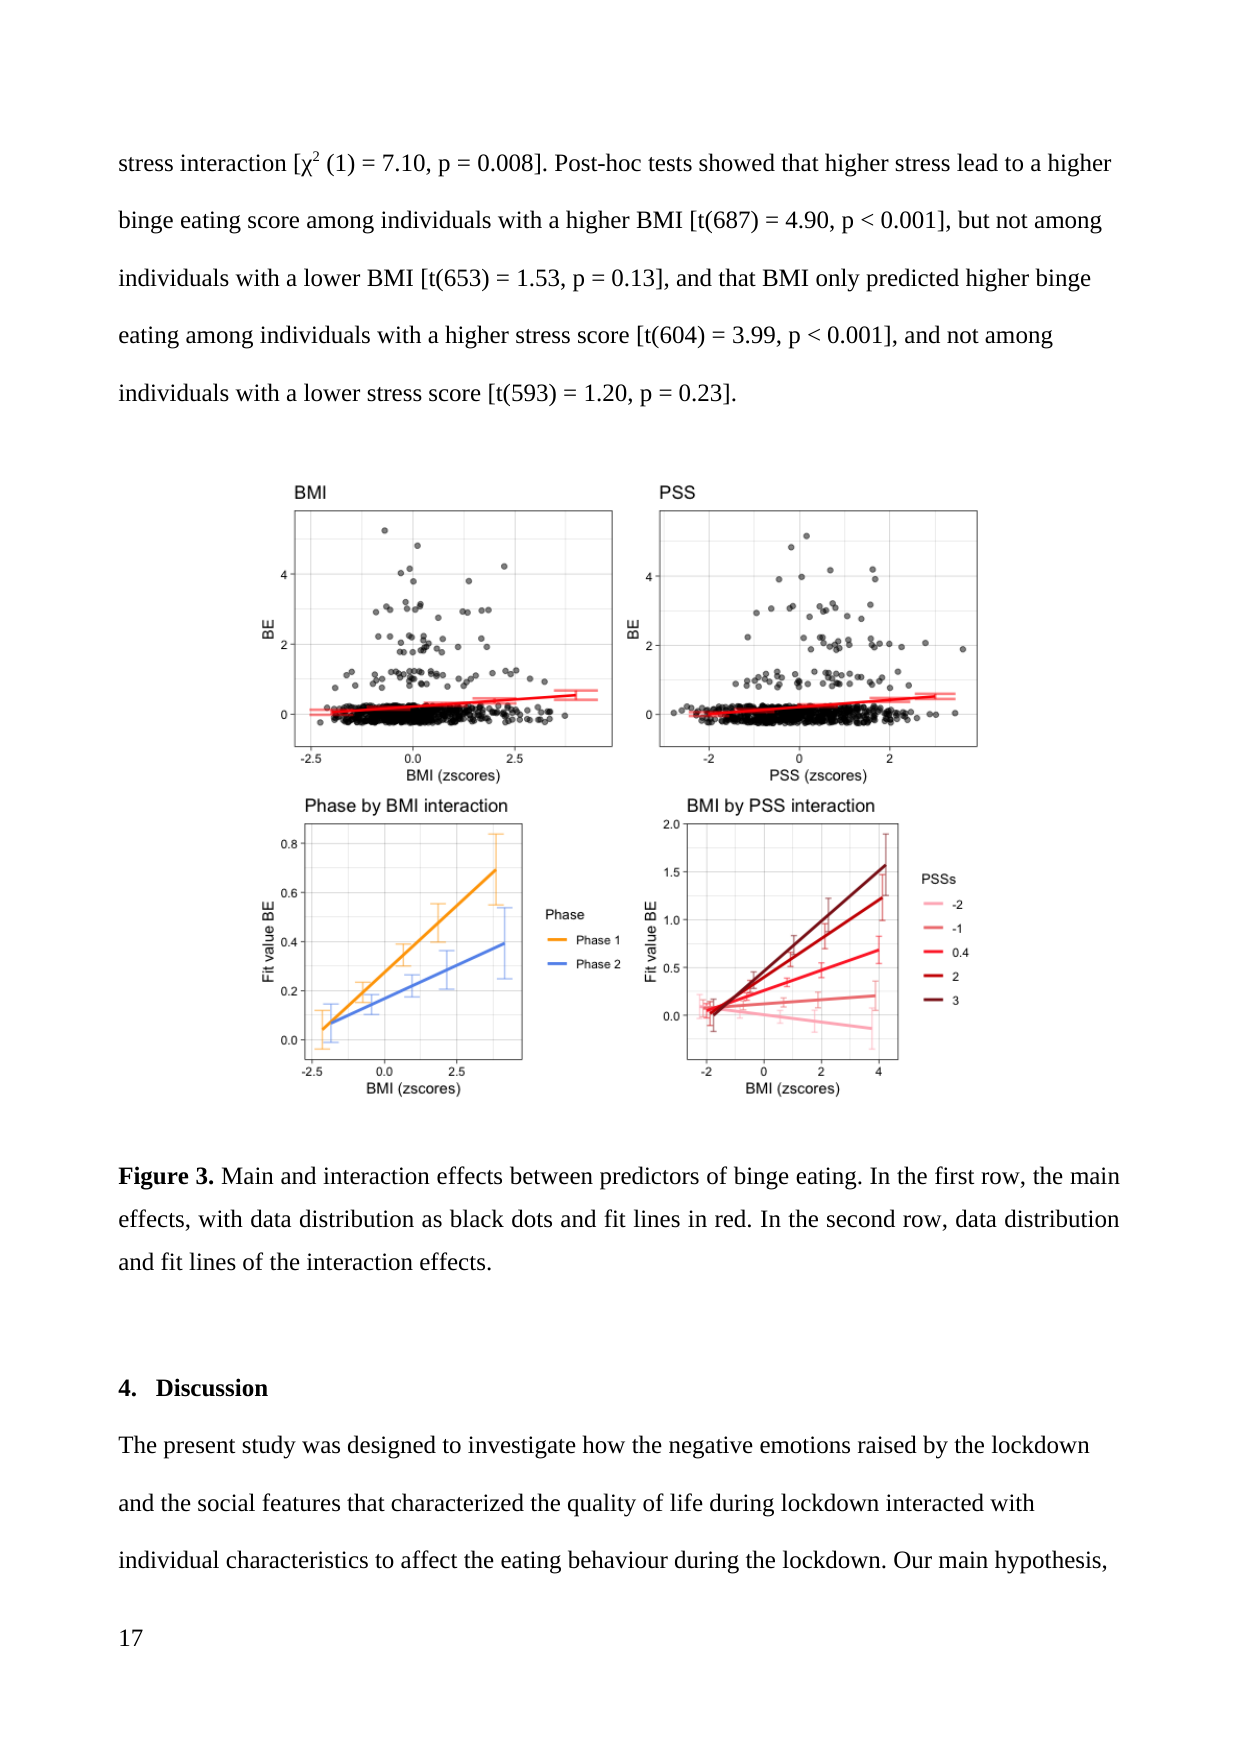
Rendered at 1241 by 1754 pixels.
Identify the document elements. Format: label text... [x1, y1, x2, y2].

text Figure 3. Main and interaction effects between predictors of binge eating. In the first row, the main effects, with data distribution as black dots and fit lines in red. In the second row, data distribution and fit lines of the interaction effects. [118, 1161, 1122, 1276]
picture [255, 478, 985, 1104]
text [118, 1430, 1122, 1574]
subtitle Discussion [118, 1373, 1122, 1401]
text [118, 148, 1122, 406]
